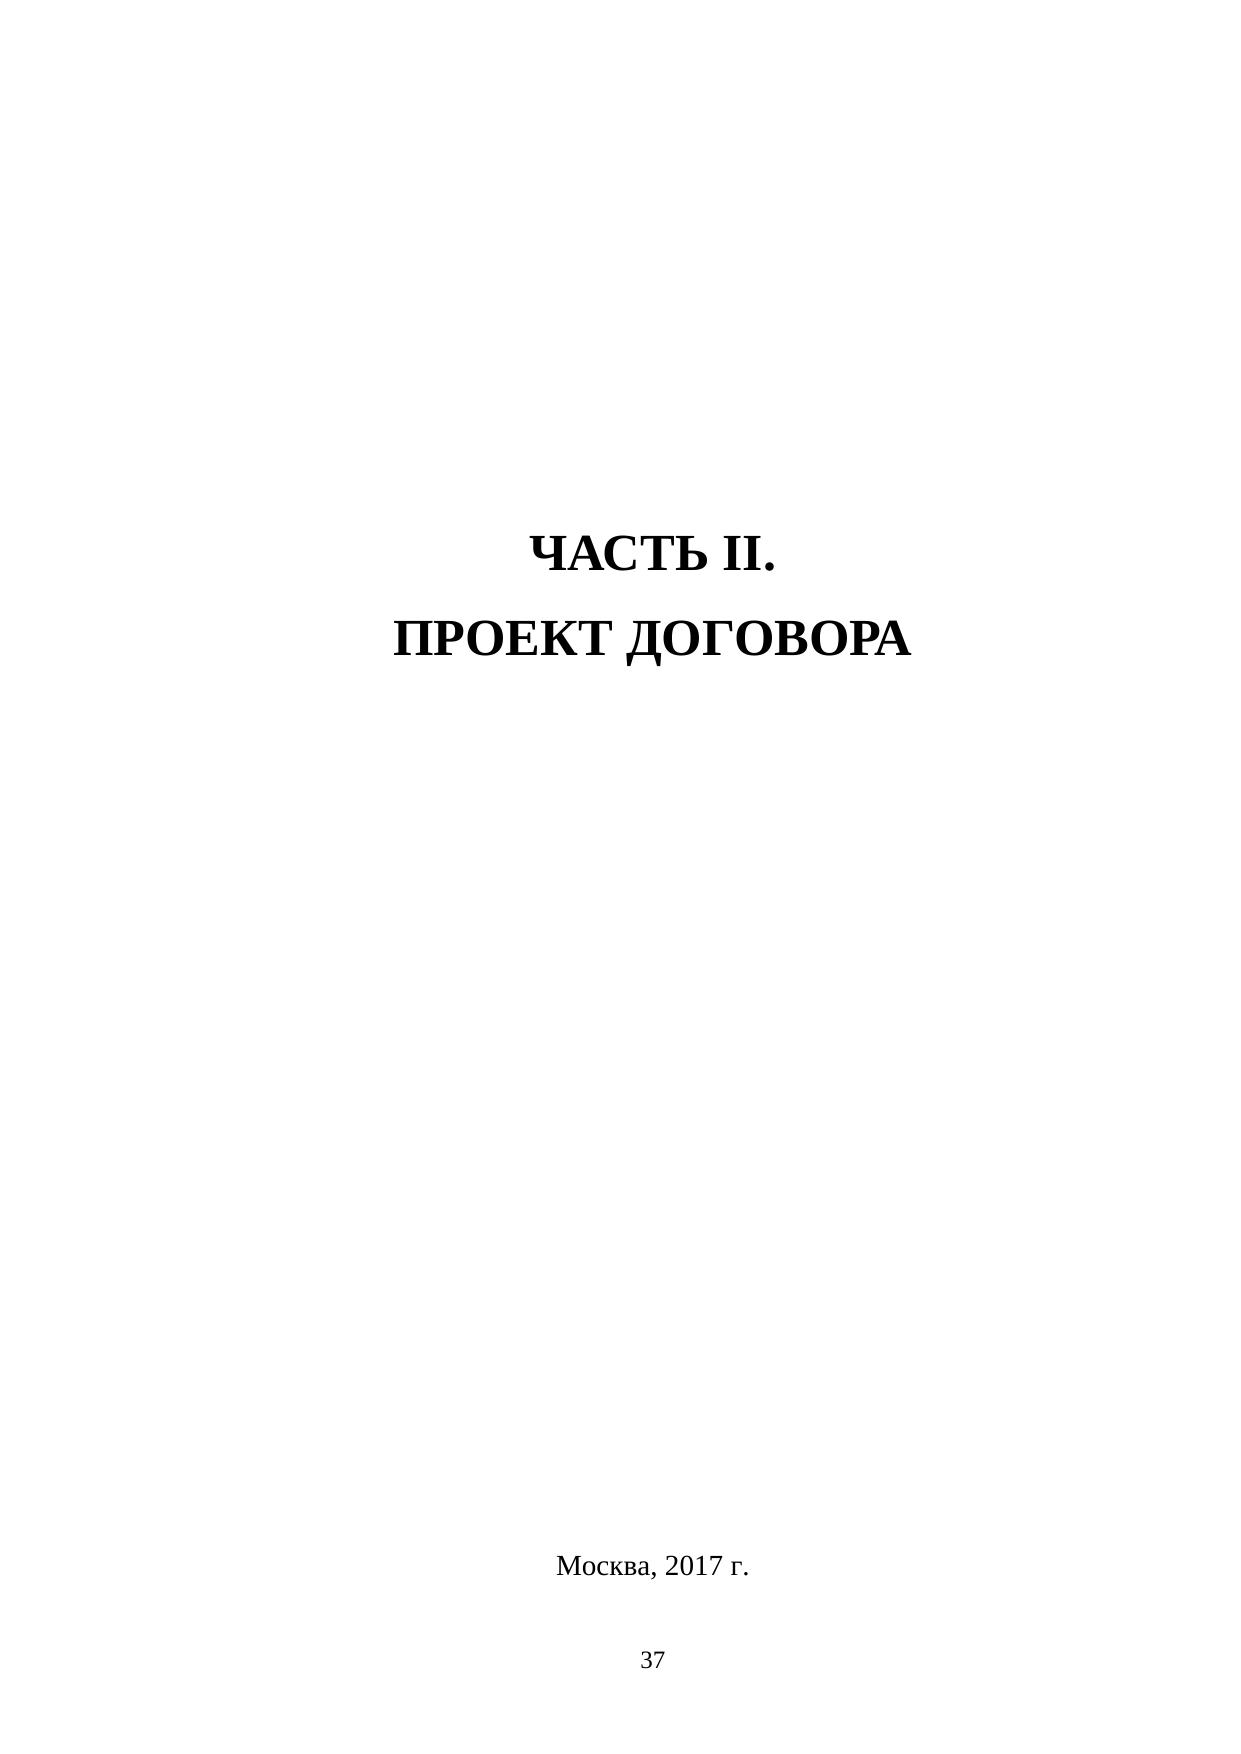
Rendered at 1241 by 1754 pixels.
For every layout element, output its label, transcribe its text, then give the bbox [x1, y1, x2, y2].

subtitle ЧАСТЬ II. [159, 522, 1146, 582]
subtitle ПРОЕКТ ДОГОВОРА [159, 607, 1146, 667]
text Москва, 2017 г. [159, 1548, 1146, 1581]
